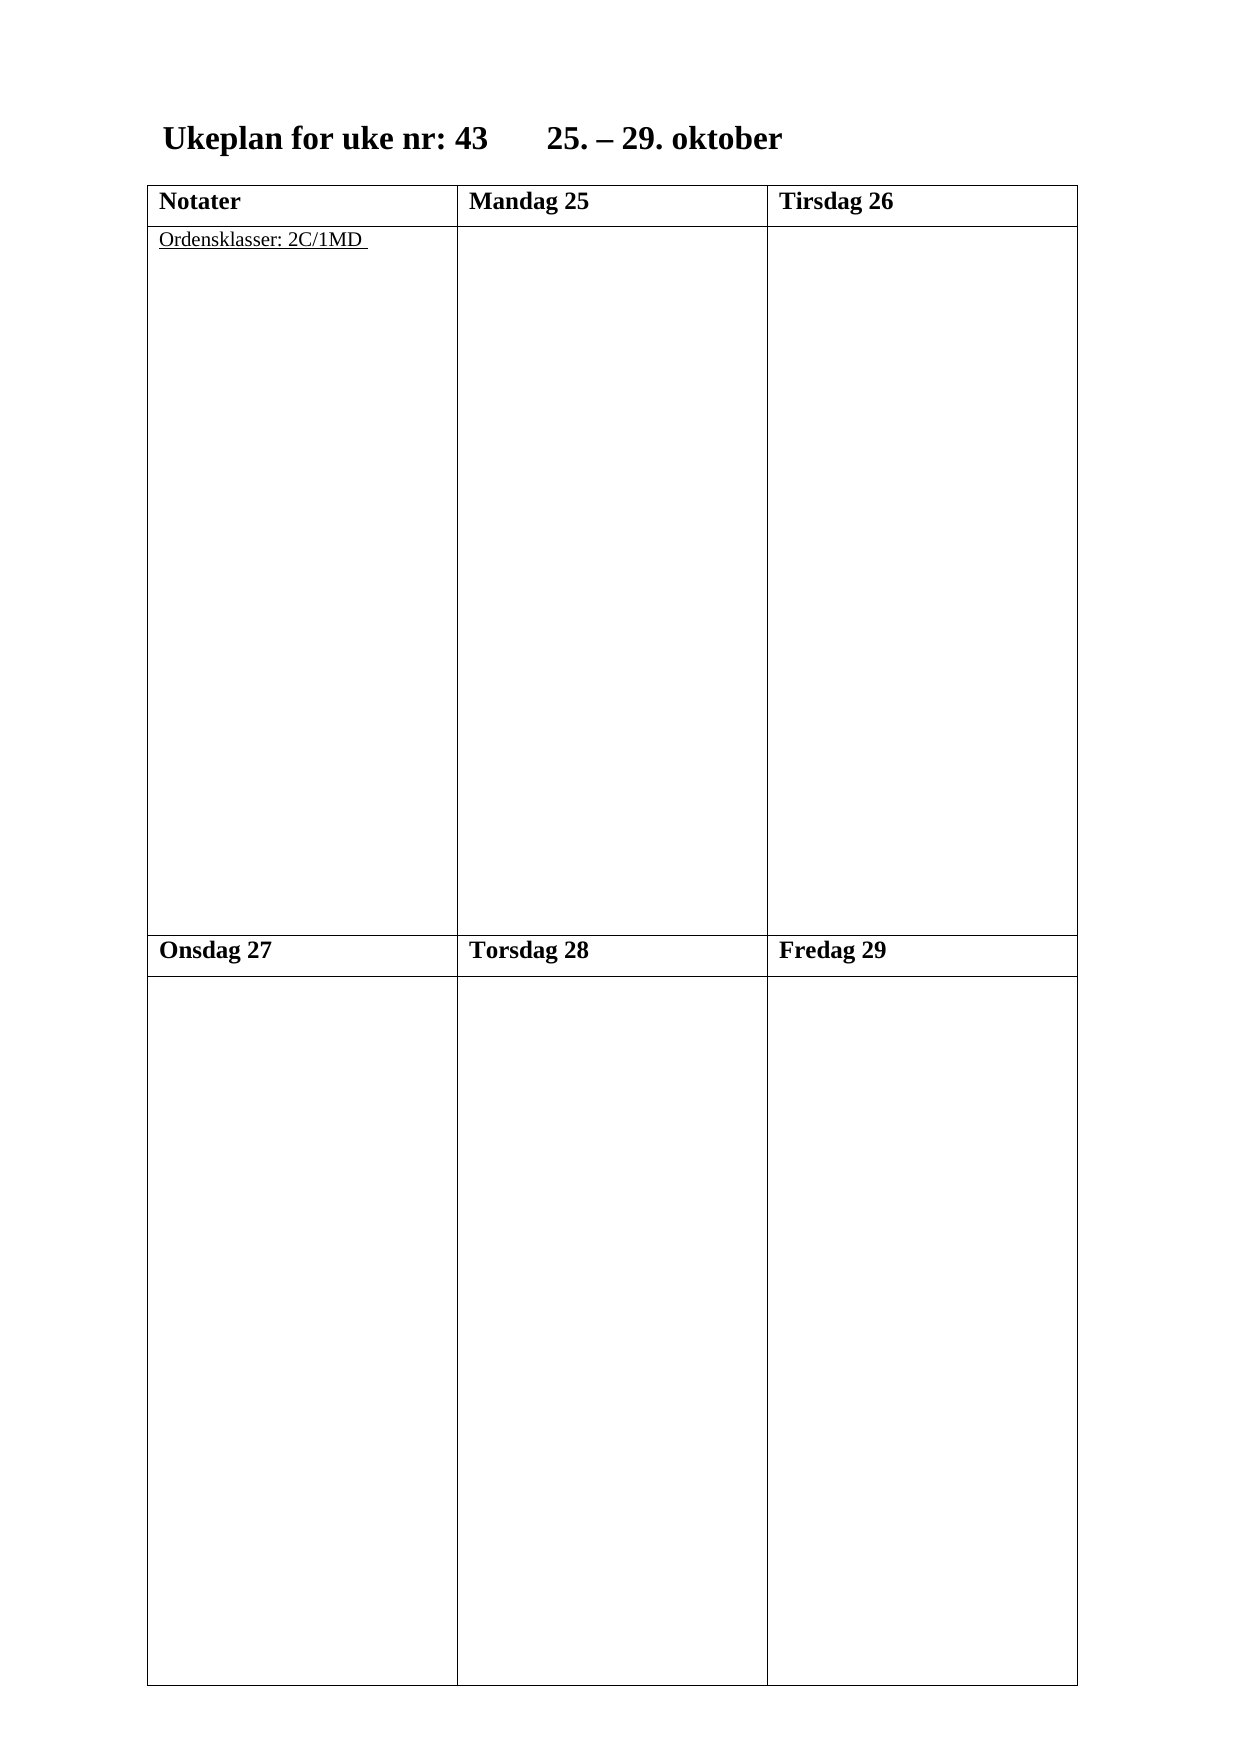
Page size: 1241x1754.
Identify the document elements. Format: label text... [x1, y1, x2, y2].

table_header Mandag 25 [458, 186, 767, 226]
table_cell [768, 977, 1077, 1684]
table_cell Fredag 29 [768, 936, 1077, 976]
table_cell [458, 227, 767, 934]
table_cell Onsdag 27 [148, 936, 457, 976]
table_cell Torsdag 28 [458, 936, 767, 976]
text Ukeplan for uke nr: 43 25. – 29. oktober 2021 [162, 118, 1063, 157]
table_cell [458, 977, 767, 1684]
table_header Tirsdag 26 [768, 186, 1077, 226]
table_header Notater [148, 186, 457, 226]
table_cell [148, 977, 457, 1684]
table_cell Ordensklasser: 2C/1MD [148, 227, 457, 934]
table_cell [768, 227, 1077, 934]
